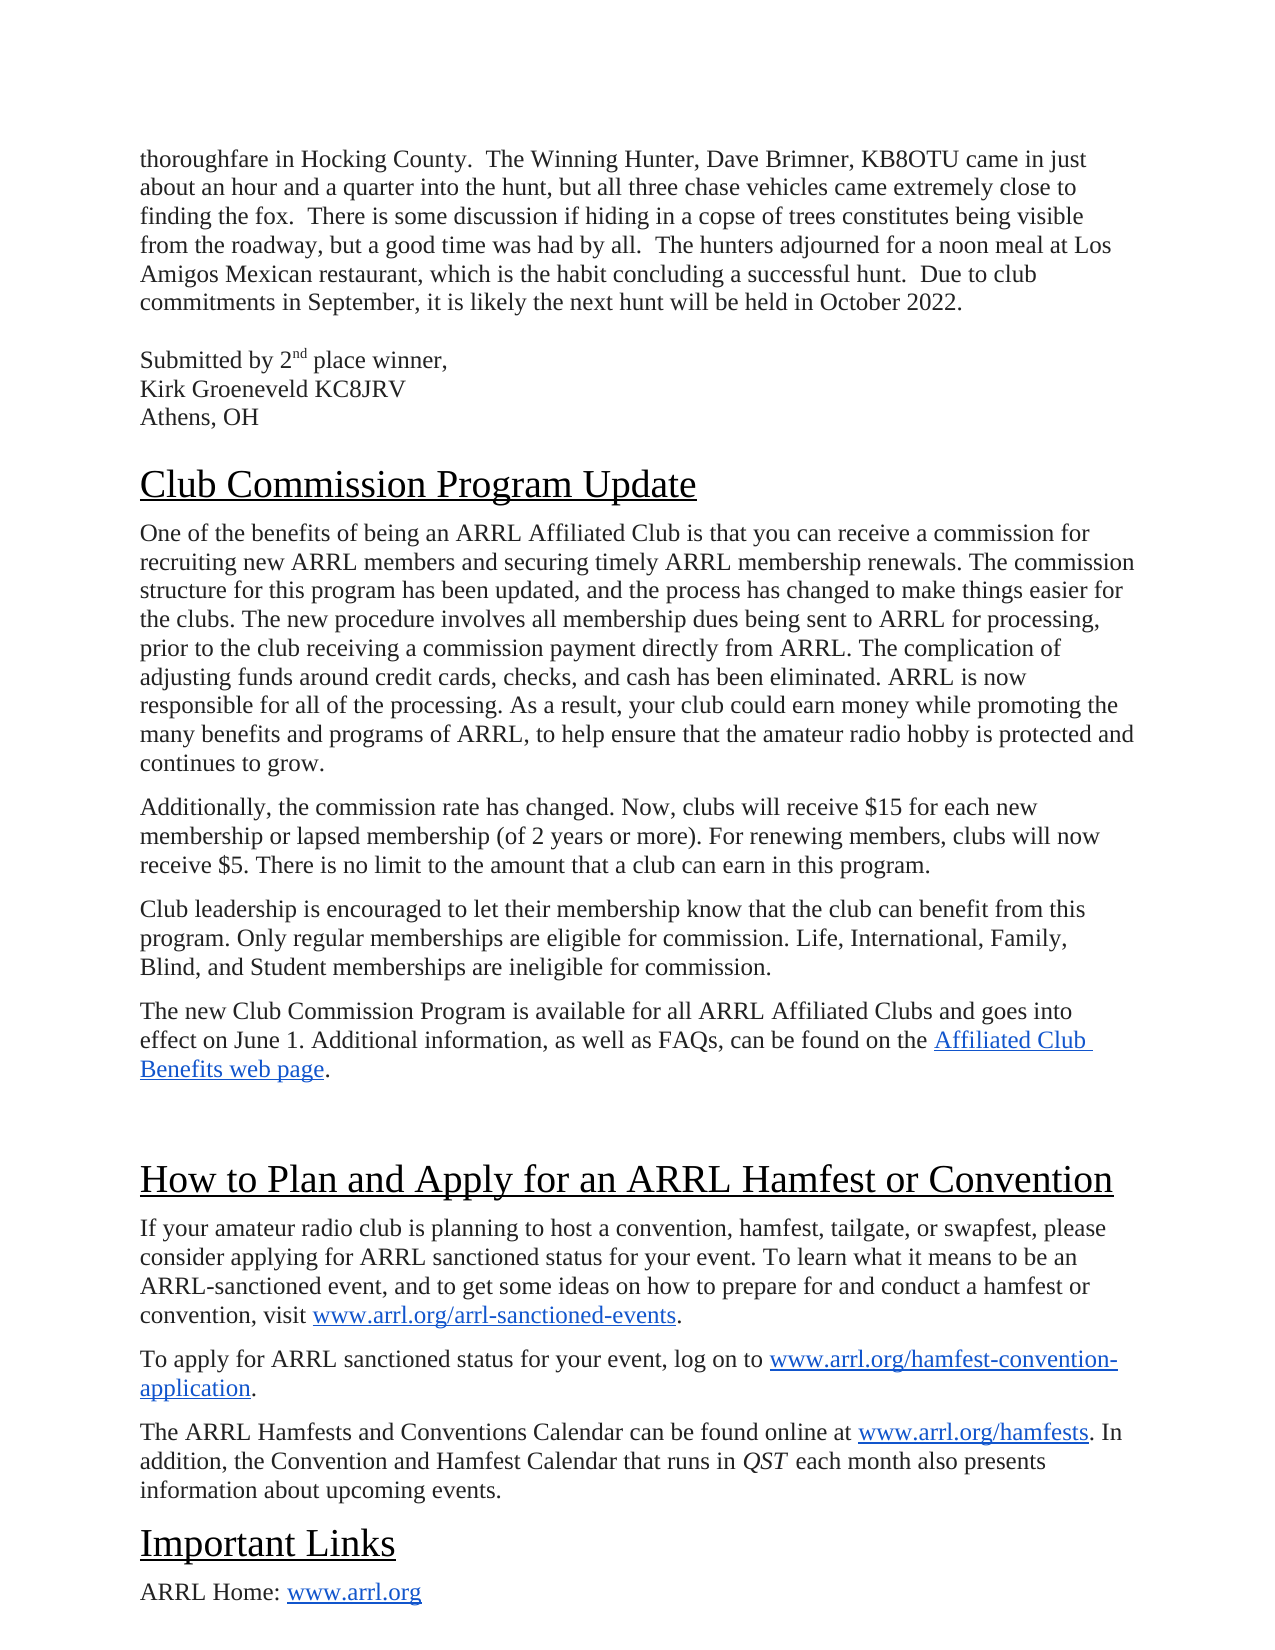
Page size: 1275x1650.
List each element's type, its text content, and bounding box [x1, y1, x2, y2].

text The new Club Commission Program is available for all ARRL Affiliated Clubs and goes into effect on June 1. Additional information, as well as FAQs, can be found on the Affiliated Club Benefits web page. [139, 996, 1135, 1082]
text Club leadership is encouraged to let their membership know that the club can benefit from this program. Only regular memberships are eligible for commission. Life, International, Family, Blind, and Student memberships are ineligible for commission. [139, 894, 1135, 981]
text Kirk Groeneveld KC8JRV [139, 374, 1135, 402]
text Athens, OH [139, 402, 1135, 431]
text ARRL Home: www.arrl.org [139, 1577, 1135, 1606]
text If your amateur radio club is planning to host a convention, hamfest, tailgate, or swapfest, please consider applying for ARRL sanctioned status for your event. To learn what it means to be an ARRL-sanctioned event, and to get some ideas on how to prepare for and conduct a hamfest or convention, visit www.arrl.org/arrl-sanctioned-events. [139, 1213, 1135, 1328]
text One of the benefits of being an ARRL Affiliated Club is that you can receive a commission for recruiting new ARRL members and securing timely ARRL membership renewals. The commission structure for this program has been updated, and the process has changed to make things easier for the clubs. The new procedure involves all membership dues being sent to ARRL for processing, prior to the club receiving a commission payment directly from ARRL. The complication of adjusting funds around credit cards, checks, and cash has been eliminated. ARRL is now responsible for all of the processing. As a result, your club could earn money while promoting the many benefits and programs of ARRL, to help ensure that the amateur radio hobby is protected and continues to grow. [139, 518, 1135, 777]
text Important Links [139, 1519, 1135, 1565]
text To apply for ARRL sanctioned status for your event, log on to www.arrl.org/hamfest-convention-application. [139, 1344, 1135, 1402]
text The ARRL Hamfests and Conventions Calendar can be found online at www.arrl.org/hamfests. In addition, the Convention and Hamfest Calendar that runs in QST each month also presents information about upcoming events. [139, 1417, 1135, 1503]
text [139, 144, 1135, 316]
text Club Commission Program Update [139, 460, 1135, 506]
text Submitted by 2nd place winner, [139, 345, 1135, 374]
text How to Plan and Apply for an ARRL Hamfest or Convention [139, 1156, 1135, 1201]
text Additionally, the commission rate has changed. Now, clubs will receive $15 for each new membership or lapsed membership (of 2 years or more). For renewing members, clubs will now receive $5. There is no limit to the amount that a club can earn in this program. [139, 792, 1135, 879]
